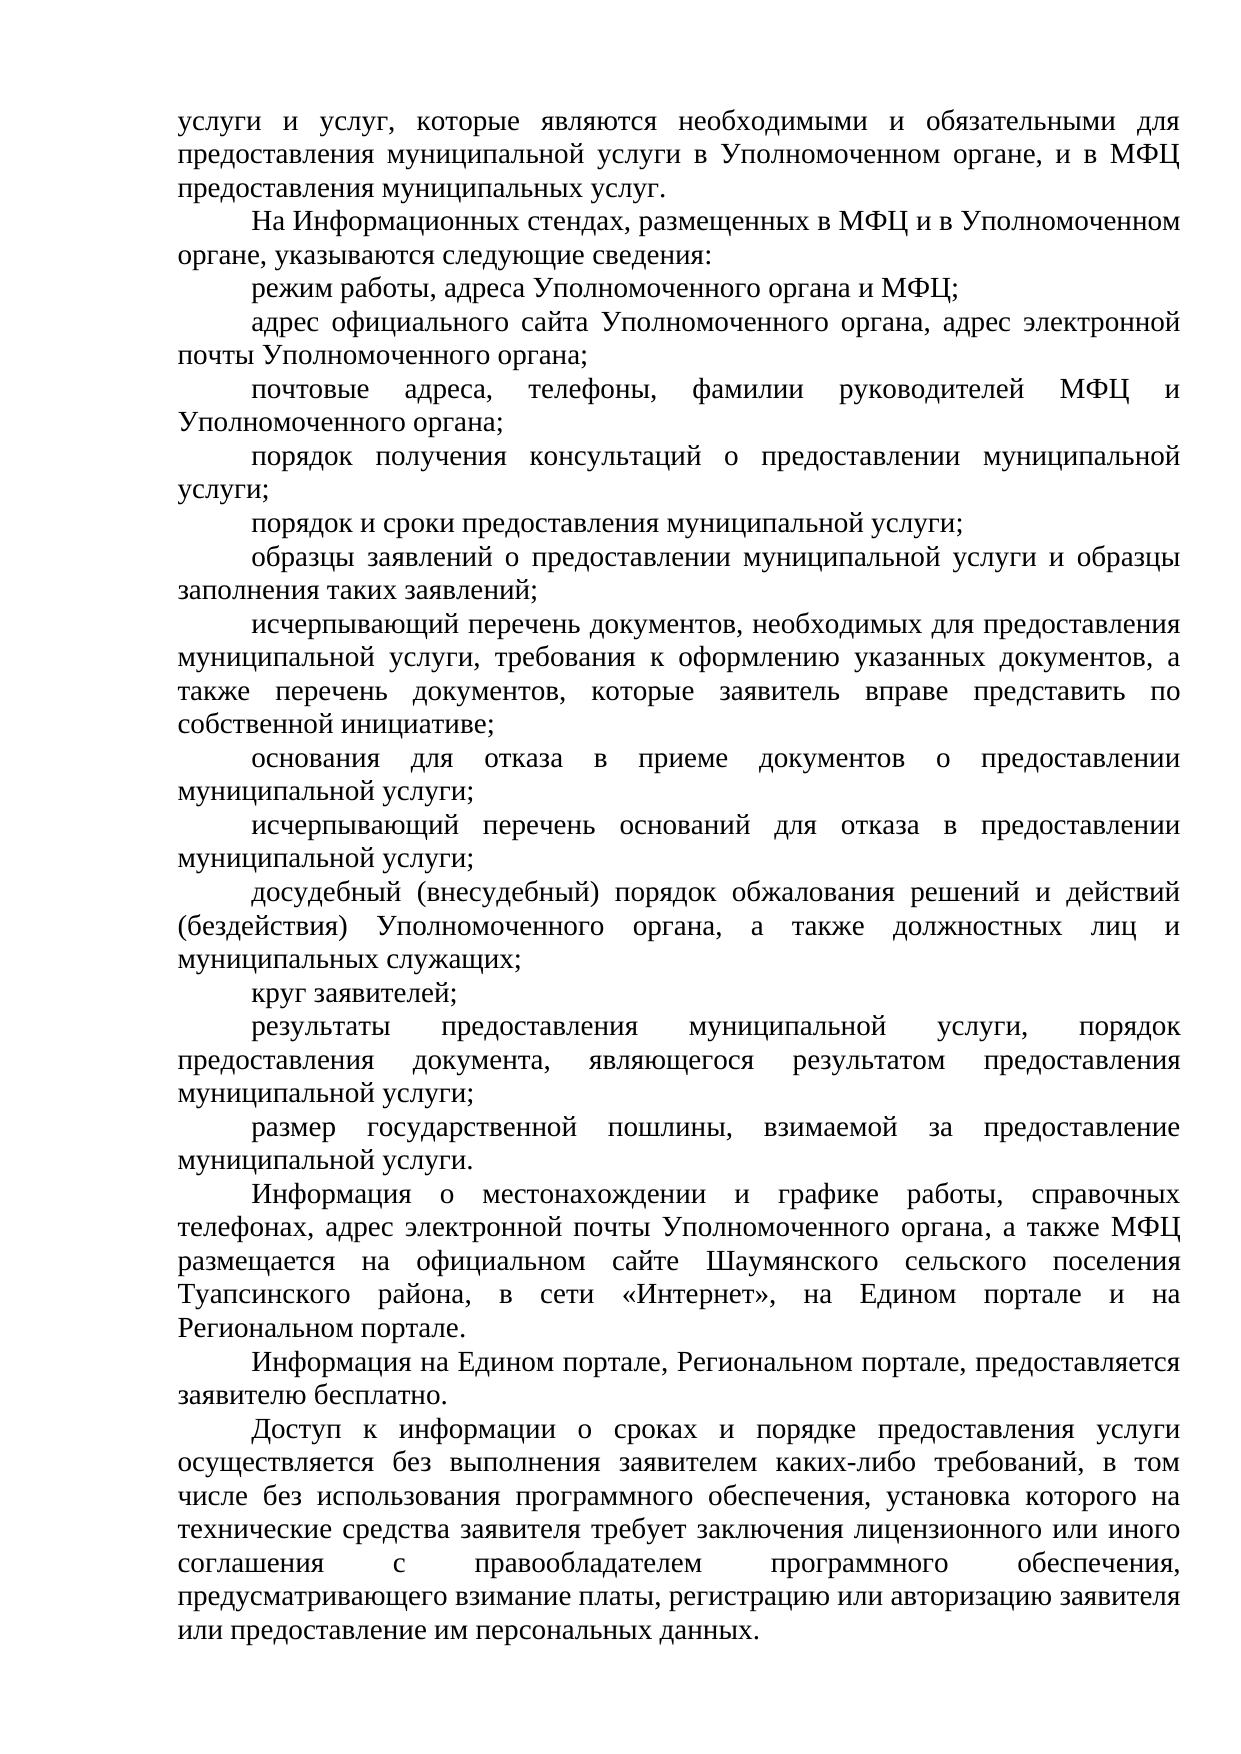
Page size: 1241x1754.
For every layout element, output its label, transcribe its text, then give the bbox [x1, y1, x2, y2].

text Доступ к информации о сроках и порядке предоставления услуги осуществляется без выполнения заявителем каких-либо требований, в том числе без использования программного обеспечения, установка которого на технические средства заявителя требует заключения лицензионного или иного соглашения с правообладателем программного обеспечения, предусматривающего взимание платы, регистрацию или авторизацию заявителя или предоставление им персональных данных. [177, 1411, 1181, 1646]
text адрес официального сайта Уполномоченного органа, адрес электронной почты Уполномоченного органа; [177, 304, 1181, 371]
text образцы заявлений о предоставлении муниципальной услуги и образцы заполнения таких заявлений; [177, 539, 1181, 606]
text режим работы, адреса Уполномоченного органа и МФЦ; [177, 270, 1181, 304]
text почтовые адреса, телефоны, фамилии руководителей МФЦ и Уполномоченного органа; [177, 371, 1181, 438]
text Информация на Едином портале, Региональном портале, предоставляется заявителю бесплатно. [177, 1344, 1181, 1411]
text порядок получения консультаций о предоставлении муниципальной услуги; [177, 438, 1181, 505]
text На Информационных стендах, размещенных в МФЦ и в Уполномоченном органе, указываются следующие сведения: [177, 203, 1181, 270]
text исчерпывающий перечень документов, необходимых для предоставления муниципальной услуги, требования к оформлению указанных документов, а также перечень документов, которые заявитель вправе представить по собственной инициативе; [177, 606, 1181, 740]
text размер государственной пошлины, взимаемой за предоставление муниципальной услуги. [177, 1109, 1181, 1176]
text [177, 103, 1181, 203]
text Информация о местонахождении и графике работы, справочных телефонах, адрес электронной почты Уполномоченного органа, а также МФЦ размещается на официальном сайте Шаумянского сельского поселения Туапсинского района, в сети «Интернет», на Едином портале и на Региональном портале. [177, 1176, 1181, 1344]
text исчерпывающий перечень оснований для отказа в предоставлении муниципальной услуги; [177, 807, 1181, 874]
text досудебный (внесудебный) порядок обжалования решений и действий (бездействия) Уполномоченного органа, а также должностных лиц и муниципальных служащих; [177, 874, 1181, 975]
text основания для отказа в приеме документов о предоставлении муниципальной услуги; [177, 740, 1181, 807]
text порядок и сроки предоставления муниципальной услуги; [177, 505, 1181, 539]
text круг заявителей; [177, 975, 1181, 1008]
text результаты предоставления муниципальной услуги, порядок предоставления документа, являющегося результатом предоставления муниципальной услуги; [177, 1008, 1181, 1109]
